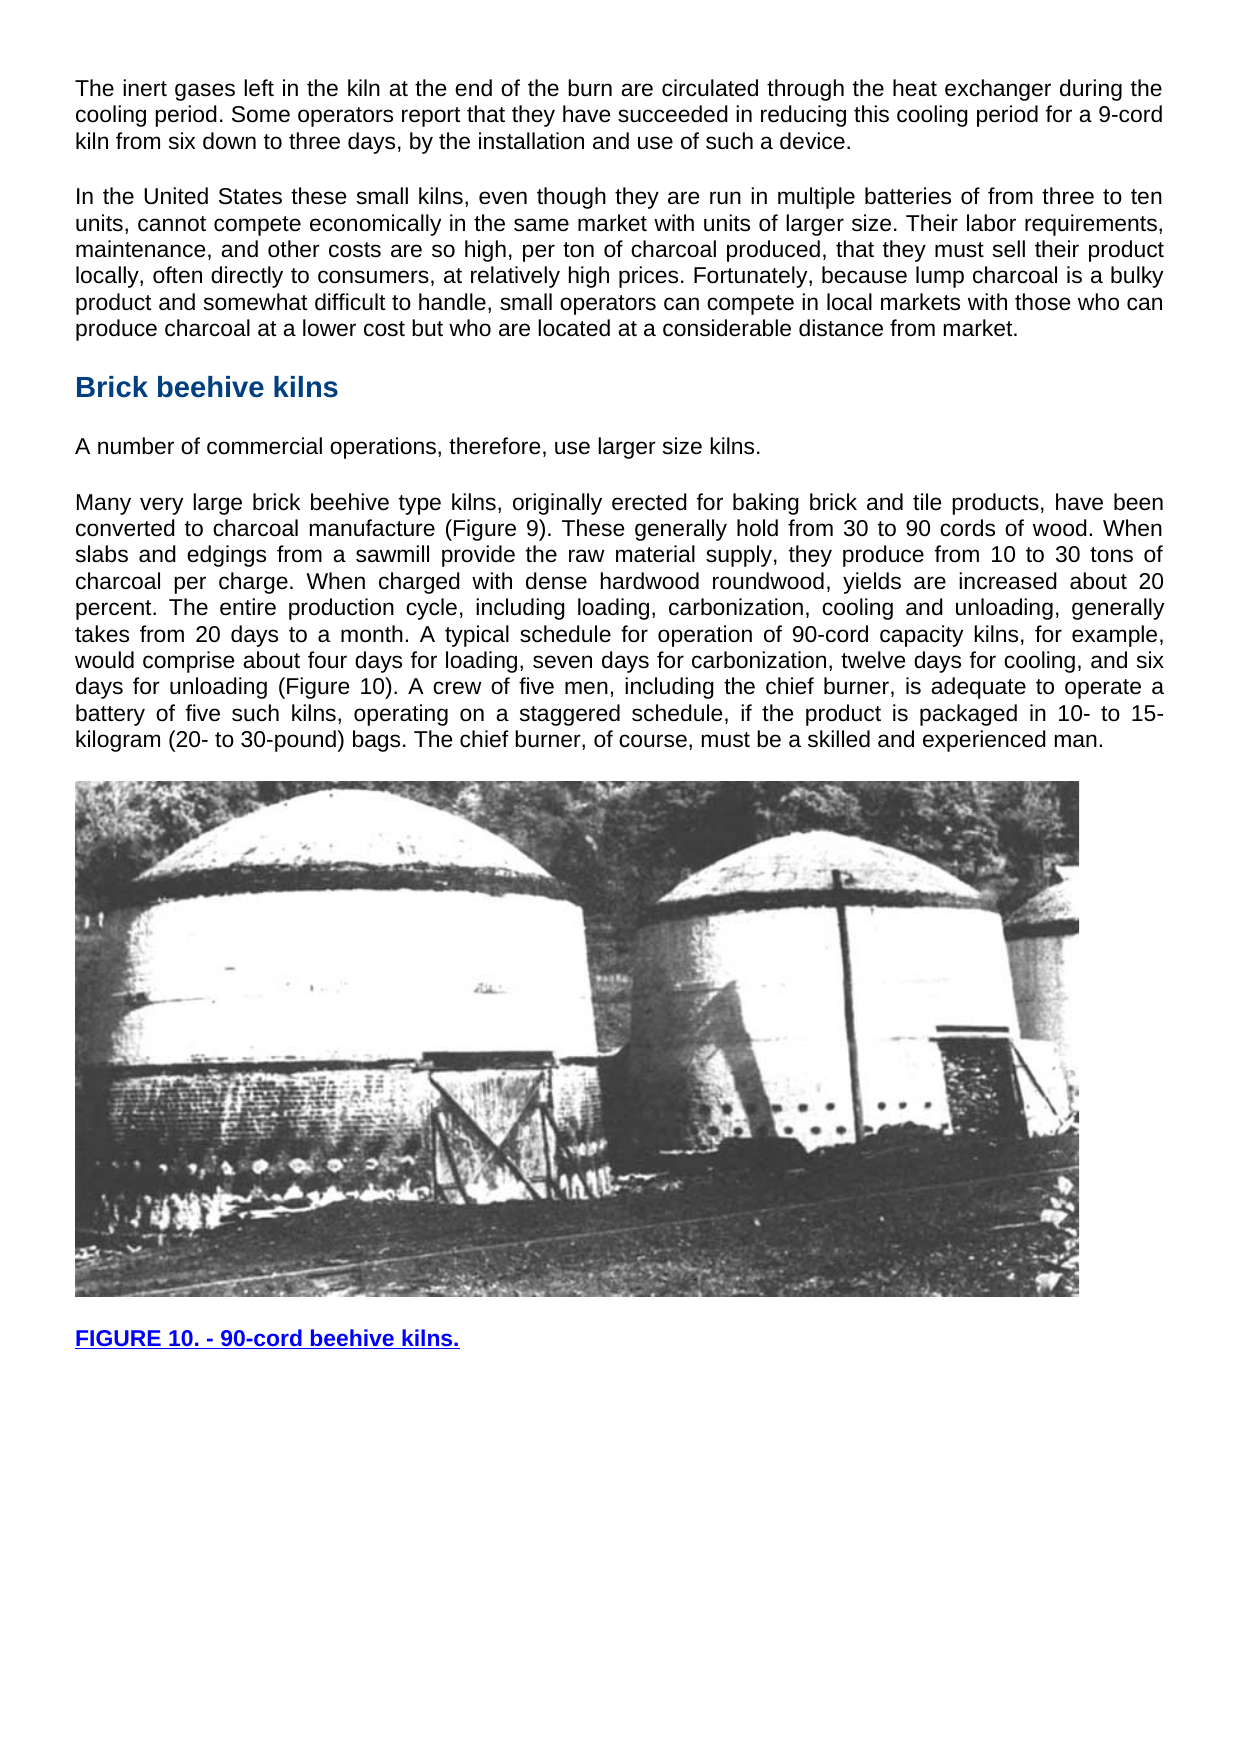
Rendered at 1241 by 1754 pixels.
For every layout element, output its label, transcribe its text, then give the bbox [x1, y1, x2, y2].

text The inert gases left in the kiln at the end of the burn are circulated through the heat exchanger during the cooling period. Some operators report that they have succeeded in reducing this cooling period for a 9-cord kiln from six down to three days, by the installation and use of such a device. [75, 75, 1165, 154]
text Brick beehive kilns [75, 371, 1165, 404]
text Many very large brick beehive type kilns, originally erected for baking brick and tile products, have been converted to charcoal manufacture (Figure 9). These generally hold from 30 to 90 cords of wood. When slabs and edgings from a sawmill provide the raw material supply, they produce from 10 to 30 tons of charcoal per charge. When charged with dense hardwood roundwood, yields are increased about 20 percent. The entire production cycle, including loading, carbonization, cooling and unloading, generally takes from 20 days to a month. A typical schedule for operation of 90-cord capacity kilns, for example, would comprise about four days for loading, seven days for carbonization, twelve days for cooling, and six days for unloading (Figure 10). A crew of five men, including the chief burner, is adequate to operate a battery of five such kilns, operating on a staggered schedule, if the product is packaged in 10- to 15-kilogram (20- to 30-pound) bags. The chief burner, of course, must be a skilled and experienced man. [75, 489, 1165, 752]
text FIGURE 10. - 90-cord beehive kilns. [75, 1325, 1165, 1352]
text In the United States these small kilns, even though they are run in multiple batteries of from three to ten units, cannot compete economically in the same market with units of larger size. Their labor requirements, maintenance, and other costs are so high, per ton of charcoal produced, that they must sell their product locally, often directly to consumers, at relatively high prices. Fortunately, because lump charcoal is a bulky product and somewhat difficult to handle, small operators can compete in local markets with those who can produce charcoal at a lower cost but who are located at a considerable distance from market. [75, 183, 1165, 341]
text A number of commercial operations, therefore, use larger size kilns. [75, 433, 1165, 459]
picture [75, 781, 1080, 1297]
